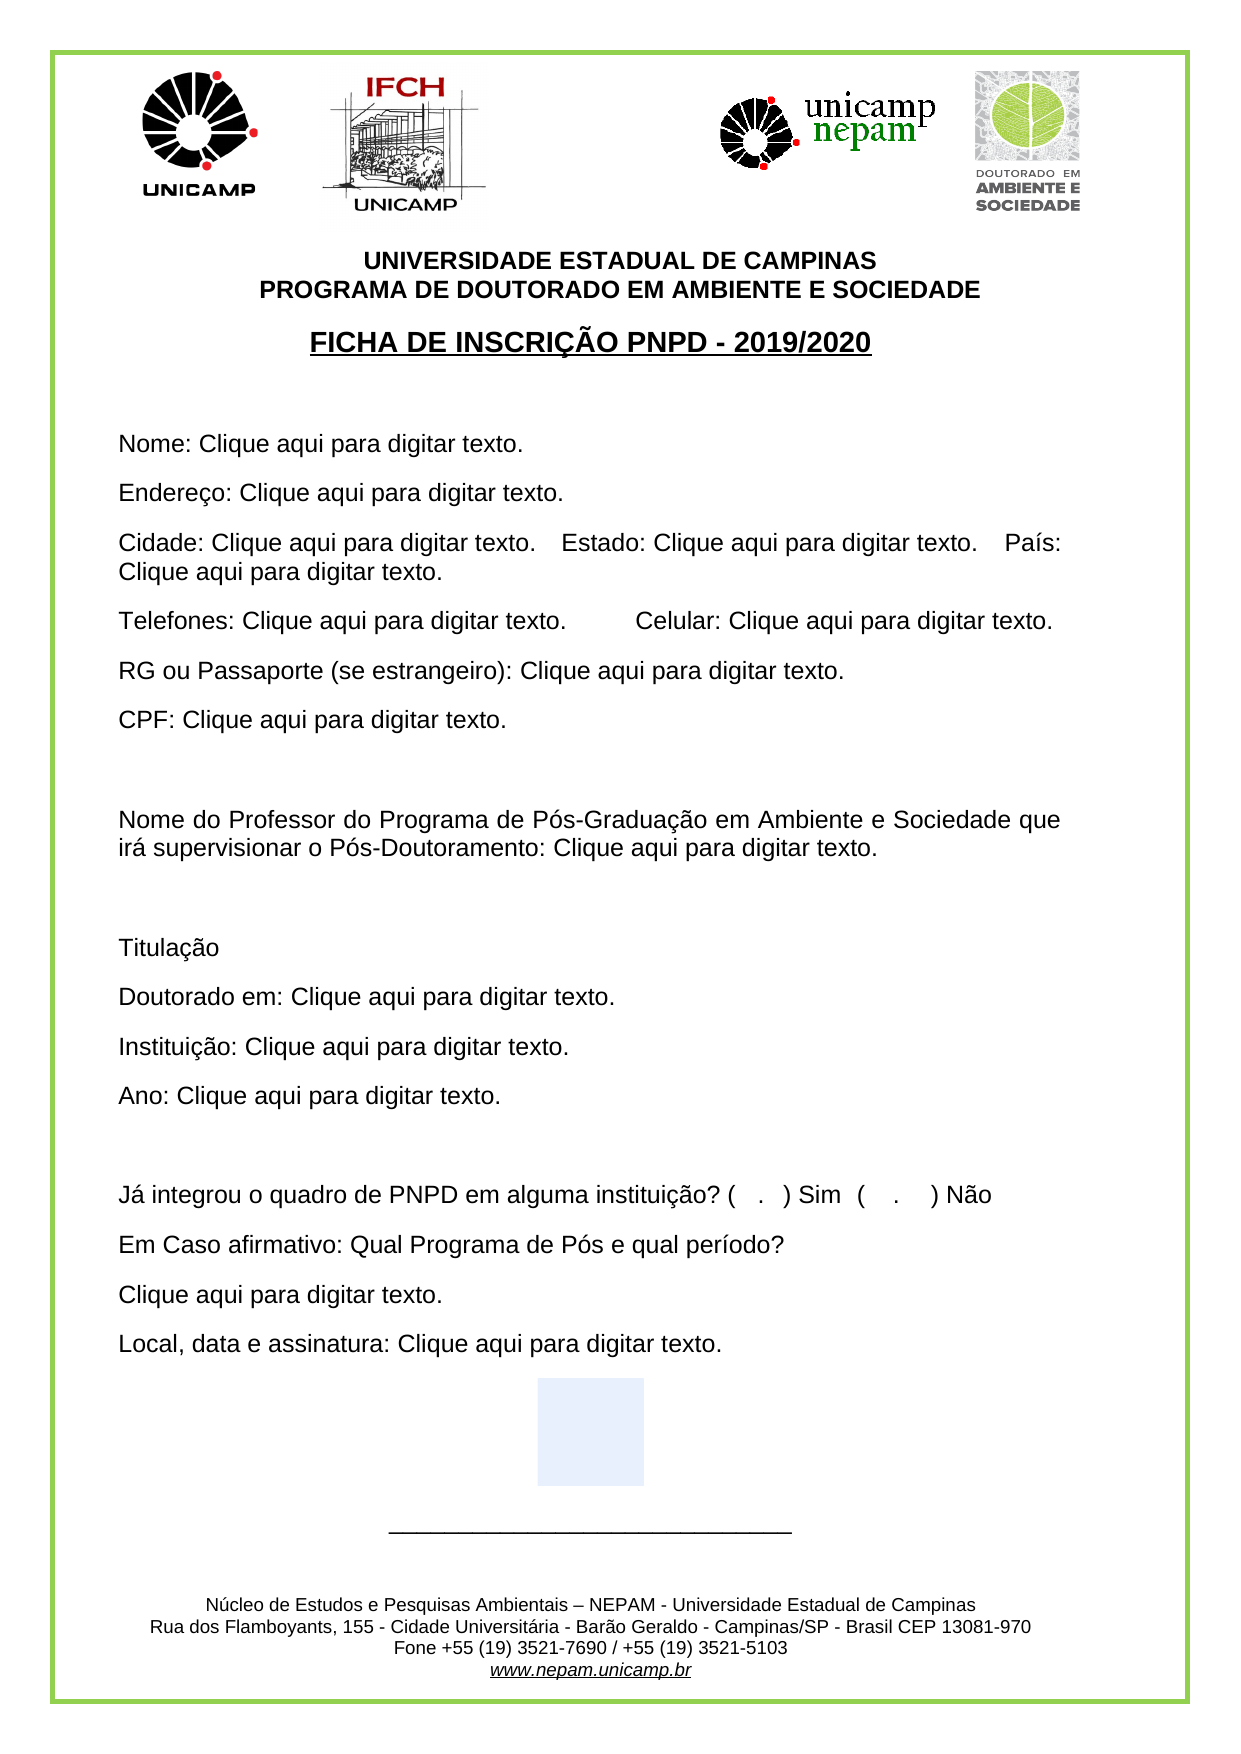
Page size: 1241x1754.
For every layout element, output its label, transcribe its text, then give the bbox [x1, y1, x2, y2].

text _____________________________ [118, 1506, 1063, 1535]
picture [142, 71, 258, 196]
text CPF: [118, 706, 1063, 734]
text Cidade: Estado: País: [118, 528, 1063, 586]
text Local, data e assinatura: [118, 1329, 1063, 1358]
picture [975, 71, 1080, 211]
text Instituição: [118, 1032, 1063, 1061]
picture [318, 61, 489, 232]
text Ano: [118, 1081, 1063, 1110]
picture [720, 84, 938, 182]
text Nome: [118, 429, 1063, 458]
text Telefones: Celular: [118, 606, 1063, 635]
text Já integrou o quadro de PNPD em alguma instituição? ( ) Sim ( ) Não [118, 1181, 1063, 1209]
text Em Caso afirmativo: Qual Programa de Pós e qual período? [118, 1230, 1063, 1259]
picture [537, 1378, 644, 1486]
text Endereço: [118, 478, 1063, 507]
text Nome do Professor do Programa de Pós-Graduação em Ambiente e Sociedade que irá supervisionar o Pós-Doutoramento: [118, 805, 1063, 862]
text FICHA DE INSCRIÇÃO PNPD - 2019/2020 [118, 325, 1063, 358]
text Titulação [118, 933, 1063, 961]
text Doutorado em: [118, 982, 1063, 1011]
text RG ou Passaporte (se estrangeiro): [118, 656, 1063, 685]
